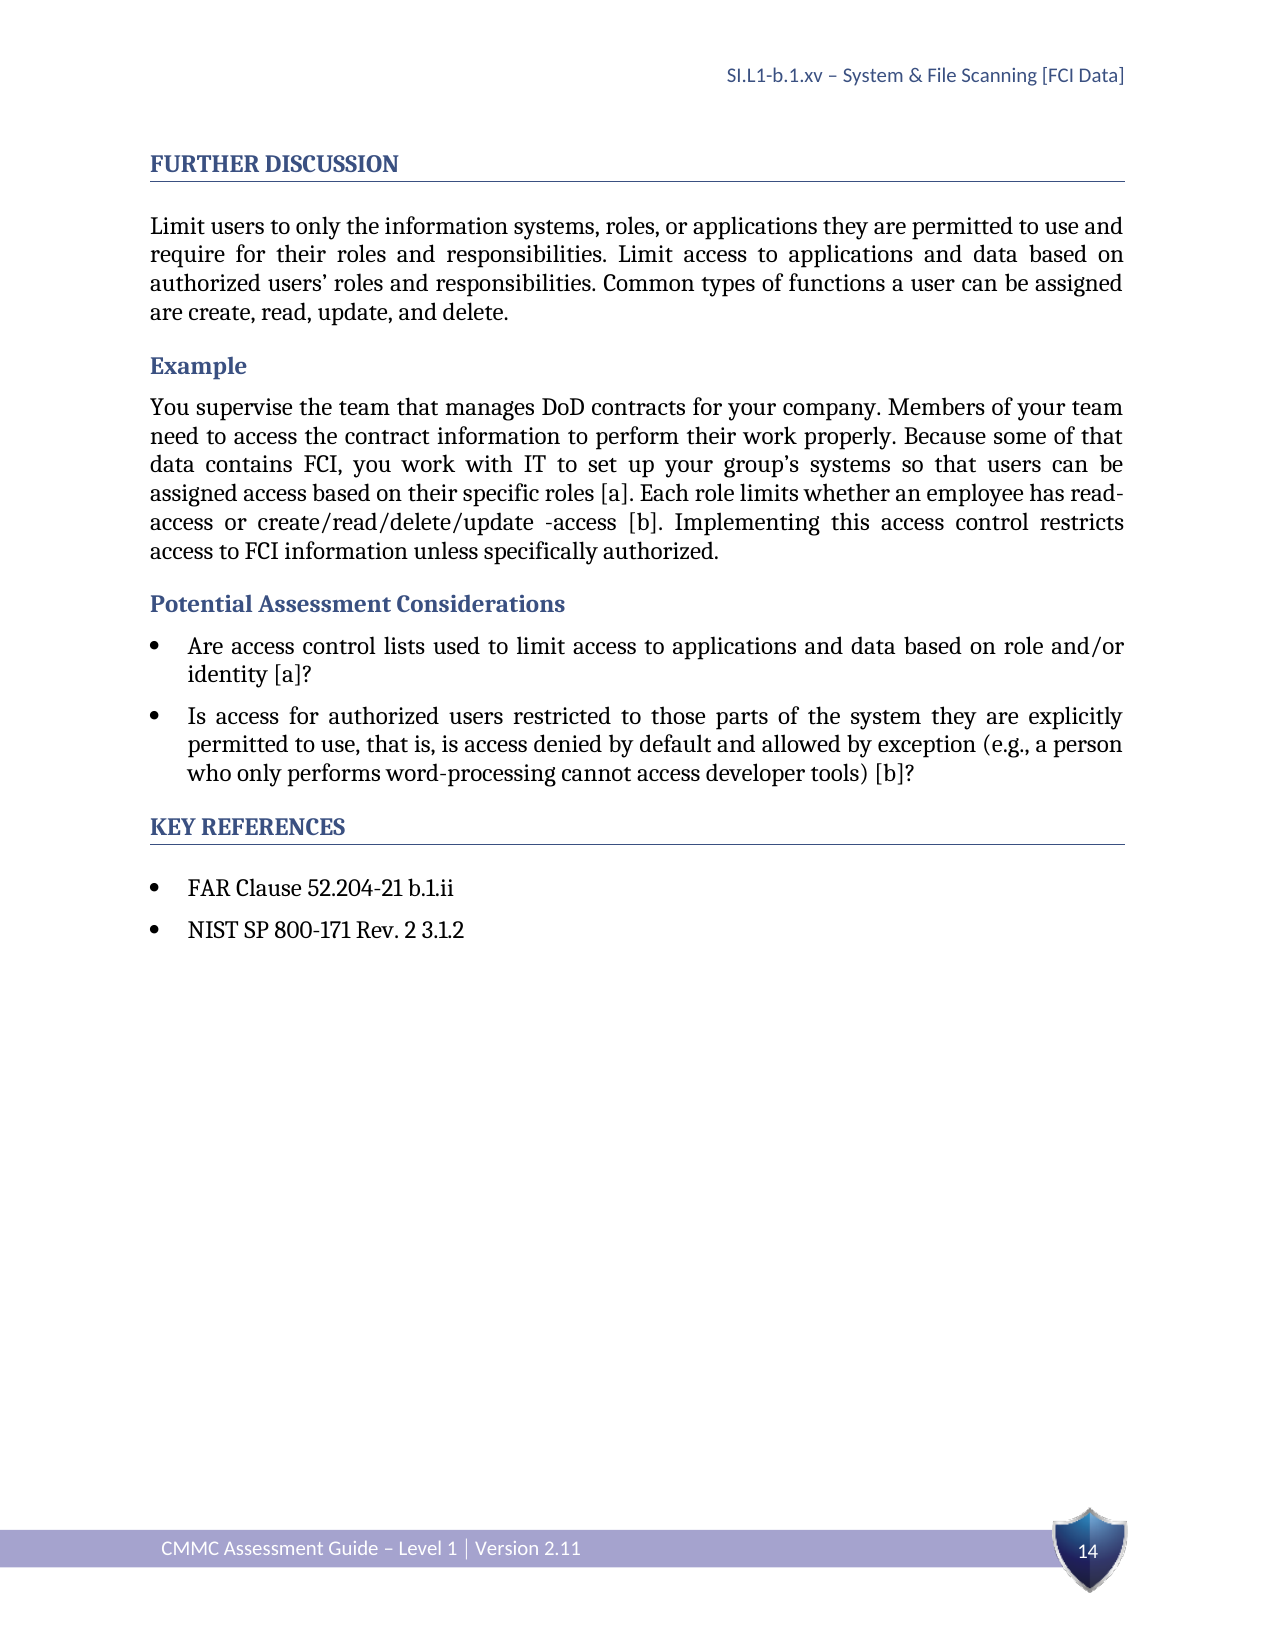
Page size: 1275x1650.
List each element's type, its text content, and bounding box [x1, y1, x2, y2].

text Key References [150, 813, 1125, 844]
list Is access for authorized users restricted to those parts of the system they are explicitly permitted to use, that is, is access denied by default and allowed by exception (e.g., a person who only performs word-processing cannot access developer tools) [b]? [150, 702, 1125, 788]
text Example [150, 352, 1125, 380]
picture [1052, 1507, 1128, 1593]
list Are access control lists used to limit access to applications and data based on role and/or identity [a]? [150, 632, 1125, 689]
text You supervise the team that manages DoD contracts for your company. Members of your team need to access the contract information to perform their work properly. Because some of that data contains FCI, you work with IT to set up your group’s systems so that users can be assigned access based on their specific roles [a]. Each role limits whether an employee has read-access or create/read/delete/update -access [b]. Implementing this access control restricts access to FCI information unless specifically authorized. [150, 393, 1125, 565]
list NIST SP 800-171 Rev. 2 3.1.2 [150, 916, 1125, 944]
text Limit users to only the information systems, roles, or applications they are permitted to use and require for their roles and responsibilities. Limit access to applications and data based on authorized users’ roles and responsibilities. Common types of functions a user can be assigned are create, read, update, and delete. [150, 212, 1125, 327]
text Further DISCussion [150, 150, 1125, 181]
text Potential Assessment Considerations [150, 590, 1125, 619]
list FAR Clause 52.204-21 b.1.ii [150, 874, 1125, 903]
